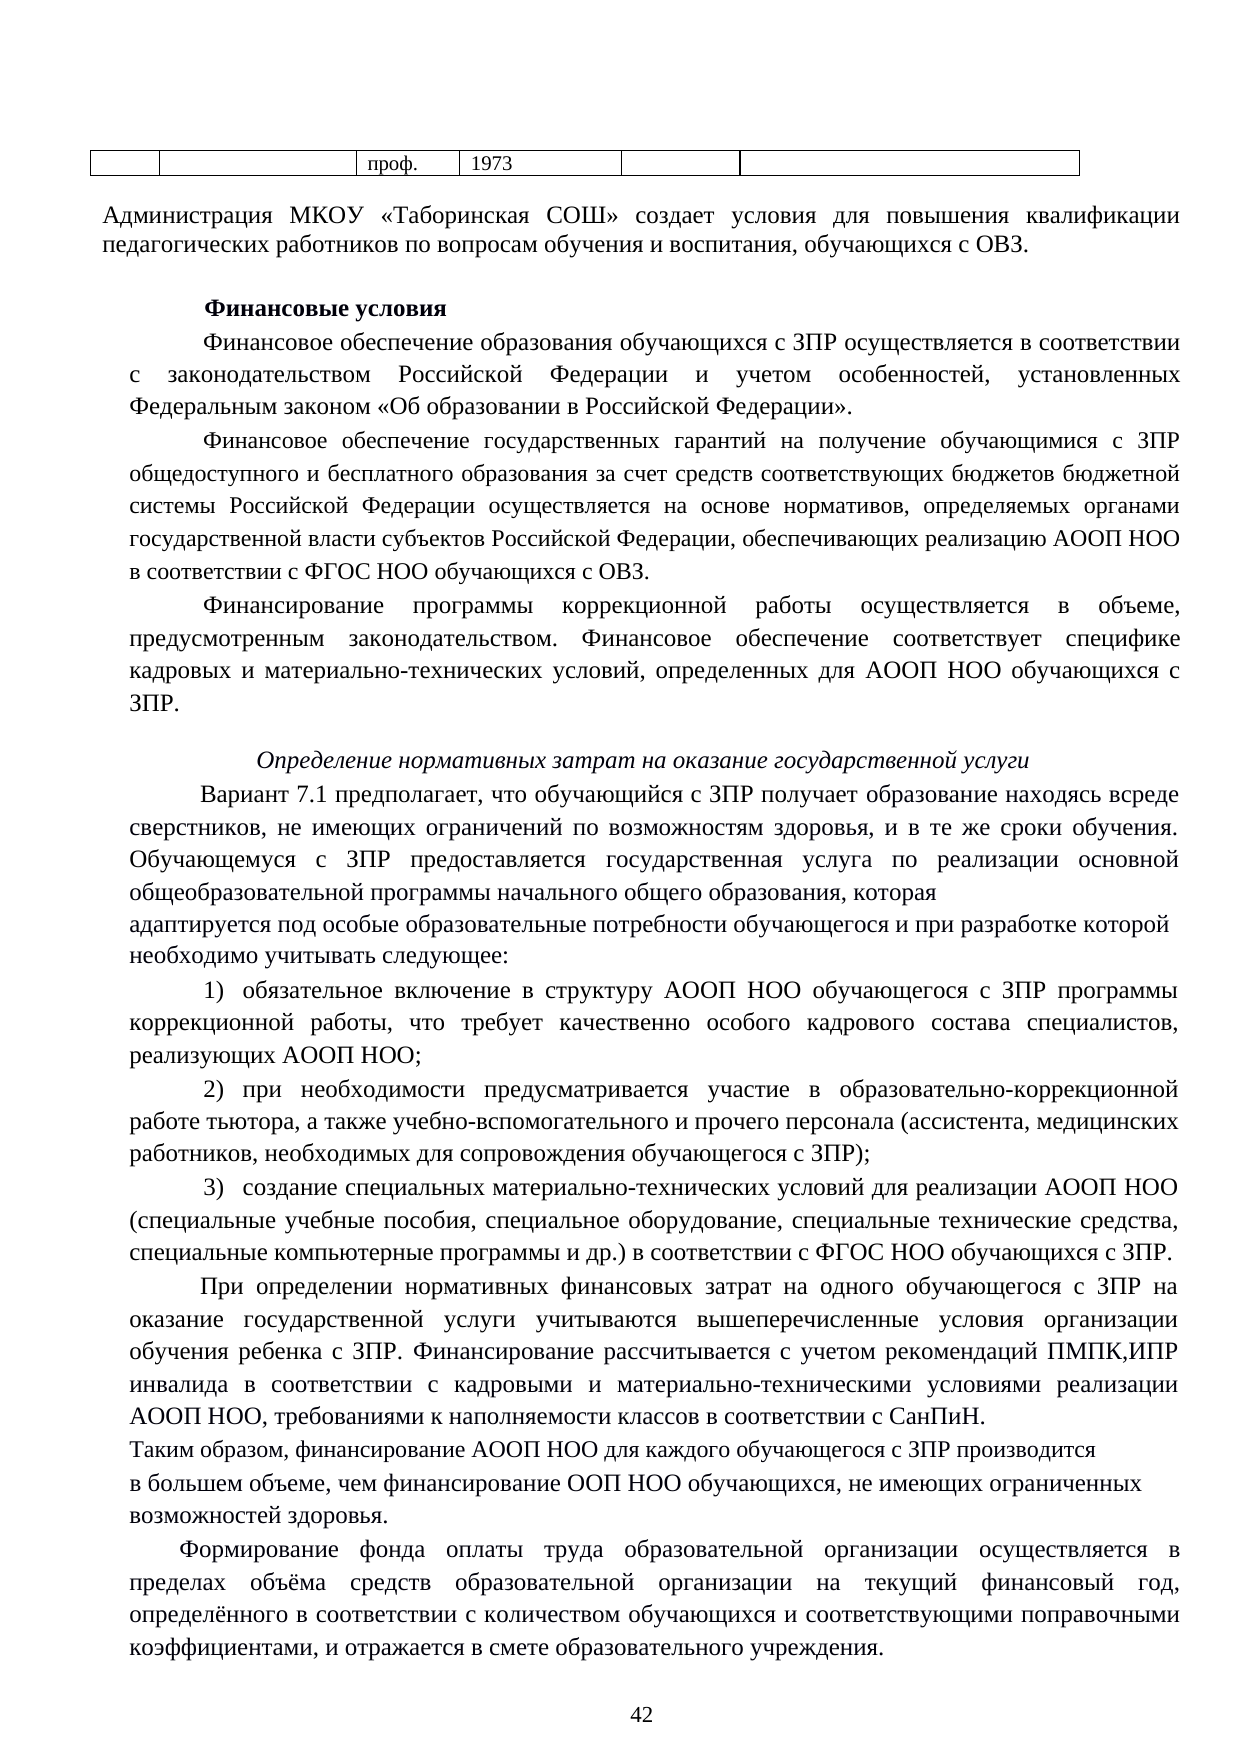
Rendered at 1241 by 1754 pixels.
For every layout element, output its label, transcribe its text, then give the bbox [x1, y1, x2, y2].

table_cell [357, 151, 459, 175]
list обязательное включение в структуру АООП НОО обучающегося с ЗПР программы коррекционной работы, что требует качественно особого кадрового состава специалистов, реализующих АООП НОО; [129, 975, 1179, 1068]
text Определение нормативных затрат на оказание государственной услуги [256, 745, 1181, 774]
text Финансовое обеспечение образования обучающихся с ЗПР осуществляется в соответствии с законодательством Российской Федерации и учетом особенностей, установленных Федеральным законом «Об образовании в Российской Федерации». [129, 327, 1181, 420]
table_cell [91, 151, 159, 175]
list большем объеме, чем финансирование ООП НОО обучающихся, не имеющих ограниченных возможностей здоровья. [129, 1468, 1179, 1529]
text адаптируется под особые образовательные потребности обучающегося и при разработке которой необходимо учитывать следующее: [129, 909, 1179, 969]
text Формирование фонда оплаты труда образовательной организации осуществляется в пределах объёма средств образовательной организации на текущий финансовый год, определённого в соответствии с количеством обучающихся и соответствующими поправочными коэффициентами, и отражается в смете образовательного учреждения. [129, 1534, 1181, 1660]
text Вариант 7.1 предполагает, что обучающийся с ЗПР получает образование находясь всреде сверстников, не имеющих ограничений по возможностям здоровья, и в те же сроки обучения. Обучающемуся с ЗПР предоставляется государственная услуга по реализации основной общеобразовательной программы начального общего образования, которая [129, 779, 1179, 905]
list создание специальных материально-технических условий для реализации АООП НОО (специальные учебные пособия, специальное оборудование, специальные технические средства, специальные компьютерные программы и др.) в соответствии с ФГОС НОО обучающихся с ЗПР. [129, 1172, 1179, 1266]
text Финансовые условия [204, 293, 1181, 322]
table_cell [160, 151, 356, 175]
text Финансовое обеспечение государственных гарантий на получение обучающимися с ЗПР общедоступного и бесплатного образования за счет средств соответствующих бюджетов бюджетной системы Российской Федерации осуществляется на основе нормативов, определяемых органами государственной власти субъектов Российской Федерации, обеспечивающих реализацию АООП НОО в соответствии с ФГОС НОО обучающихся с ОВЗ. [129, 426, 1181, 584]
text Администрация МКОУ «Таборинская СОШ» создает условия для повышения квалификации педагогических работников по вопросам обучения и воспитания, обучающихся с ОВЗ. [102, 200, 1181, 258]
text При определении нормативных финансовых затрат на одного обучающегося с ЗПР на оказание государственной услуги учитываются вышеперечисленные условия организации обучения ребенка с ЗПР. Финансирование рассчитывается с учетом рекомендаций ПМПК,ИПР инвалида в соответствии с кадровыми и материально-техническими условиями реализации АООП НОО, требованиями к наполняемости классов в соответствии с СанПиН. [129, 1271, 1179, 1430]
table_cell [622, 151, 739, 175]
text Финансирование программы коррекционной работы осуществляется в объеме, предусмотренным законодательством. Финансовое обеспечение соответствует специфике кадровых и материально-технических условий, определенных для АООП НОО обучающихся с ЗПР. [129, 590, 1181, 716]
list при необходимости предусматривается участие в образовательно-коррекционной работе тьютора, а также учебно-вспомогательного и прочего персонала (ассистента, медицинских работников, необходимых для сопровождения обучающегося с ЗПР); [129, 1074, 1179, 1167]
text Таким образом, финансирование АООП НОО для каждого обучающегося с ЗПР производится [129, 1435, 1181, 1463]
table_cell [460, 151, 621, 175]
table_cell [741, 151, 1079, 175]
